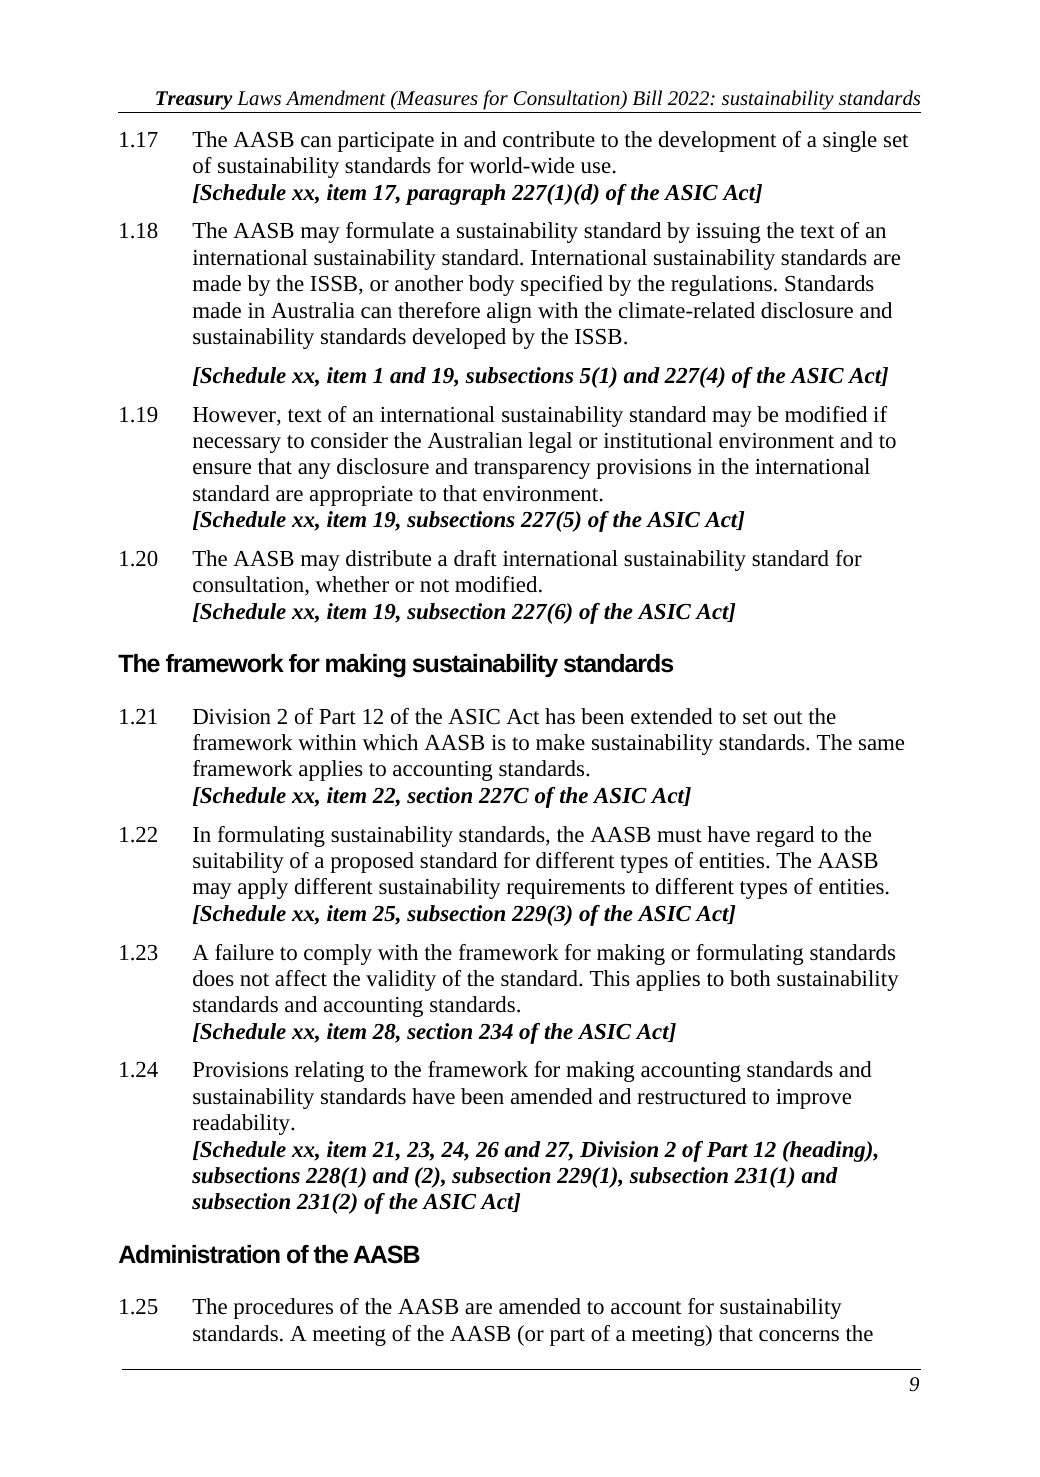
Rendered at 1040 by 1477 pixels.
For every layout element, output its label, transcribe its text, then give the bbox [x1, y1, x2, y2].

list However, text of an international sustainability standard may be modified if necessary to consider the Australian legal or institutional environment and to ensure that any disclosure and transparency provisions in the international standard are appropriate to that environment. [Schedule xx, item 19, subsections 227(5) of the ASIC Act] [118, 401, 921, 532]
list The AASB may formulate a sustainability standard by issuing the text of an international sustainability standard. International sustainability standards are made by the ISSB, or another body specified by the regulations. Standards made in Australia can therefore align with the climate-related disclosure and sustainability standards developed by the ISSB. [118, 218, 921, 349]
text Division 2 of Part 12 of the ASIC Act has been extended to set out the framework within which AASB is to make sustainability standards. The same framework applies to accounting standards. [Schedule xx, item 22, section 227C of the ASIC Act] [118, 703, 921, 808]
text A failure to comply with the framework for making or formulating standards does not affect the validity of the standard. This applies to both sustainability standards and accounting standards. [Schedule xx, item 28, section 234 of the ASIC Act] [118, 939, 921, 1044]
list [Schedule xx, item 1 and 19, subsections 5(1) and 227(4) of the ASIC Act] [192, 362, 921, 388]
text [118, 1293, 921, 1346]
subtitle The framework for making sustainability standards [118, 649, 921, 678]
list The AASB can participate in and contribute to the development of a single set of sustainability standards for world-wide use. [Schedule xx, item 17, paragraph 227(1)(d) of the ASIC Act] [118, 126, 921, 205]
text Provisions relating to the framework for making accounting standards and sustainability standards have been amended and restructured to improve readability. [Schedule xx, item 21, 23, 24, 26 and 27, Division 2 of Part 12 (heading), subsections 228(1) and (2), subsection 229(1), subsection 231(1) and subsection 231(2) of the ASIC Act] [118, 1057, 921, 1215]
list The AASB may distribute a draft international sustainability standard for consultation, whether or not modified. [Schedule xx, item 19, subsection 227(6) of the ASIC Act] [118, 545, 921, 624]
text In formulating sustainability standards, the AASB must have regard to the suitability of a proposed standard for different types of entities. The AASB may apply different sustainability requirements to different types of entities. [Schedule xx, item 25, subsection 229(3) of the ASIC Act] [118, 821, 921, 926]
subtitle Administration of the AASB [118, 1240, 921, 1268]
